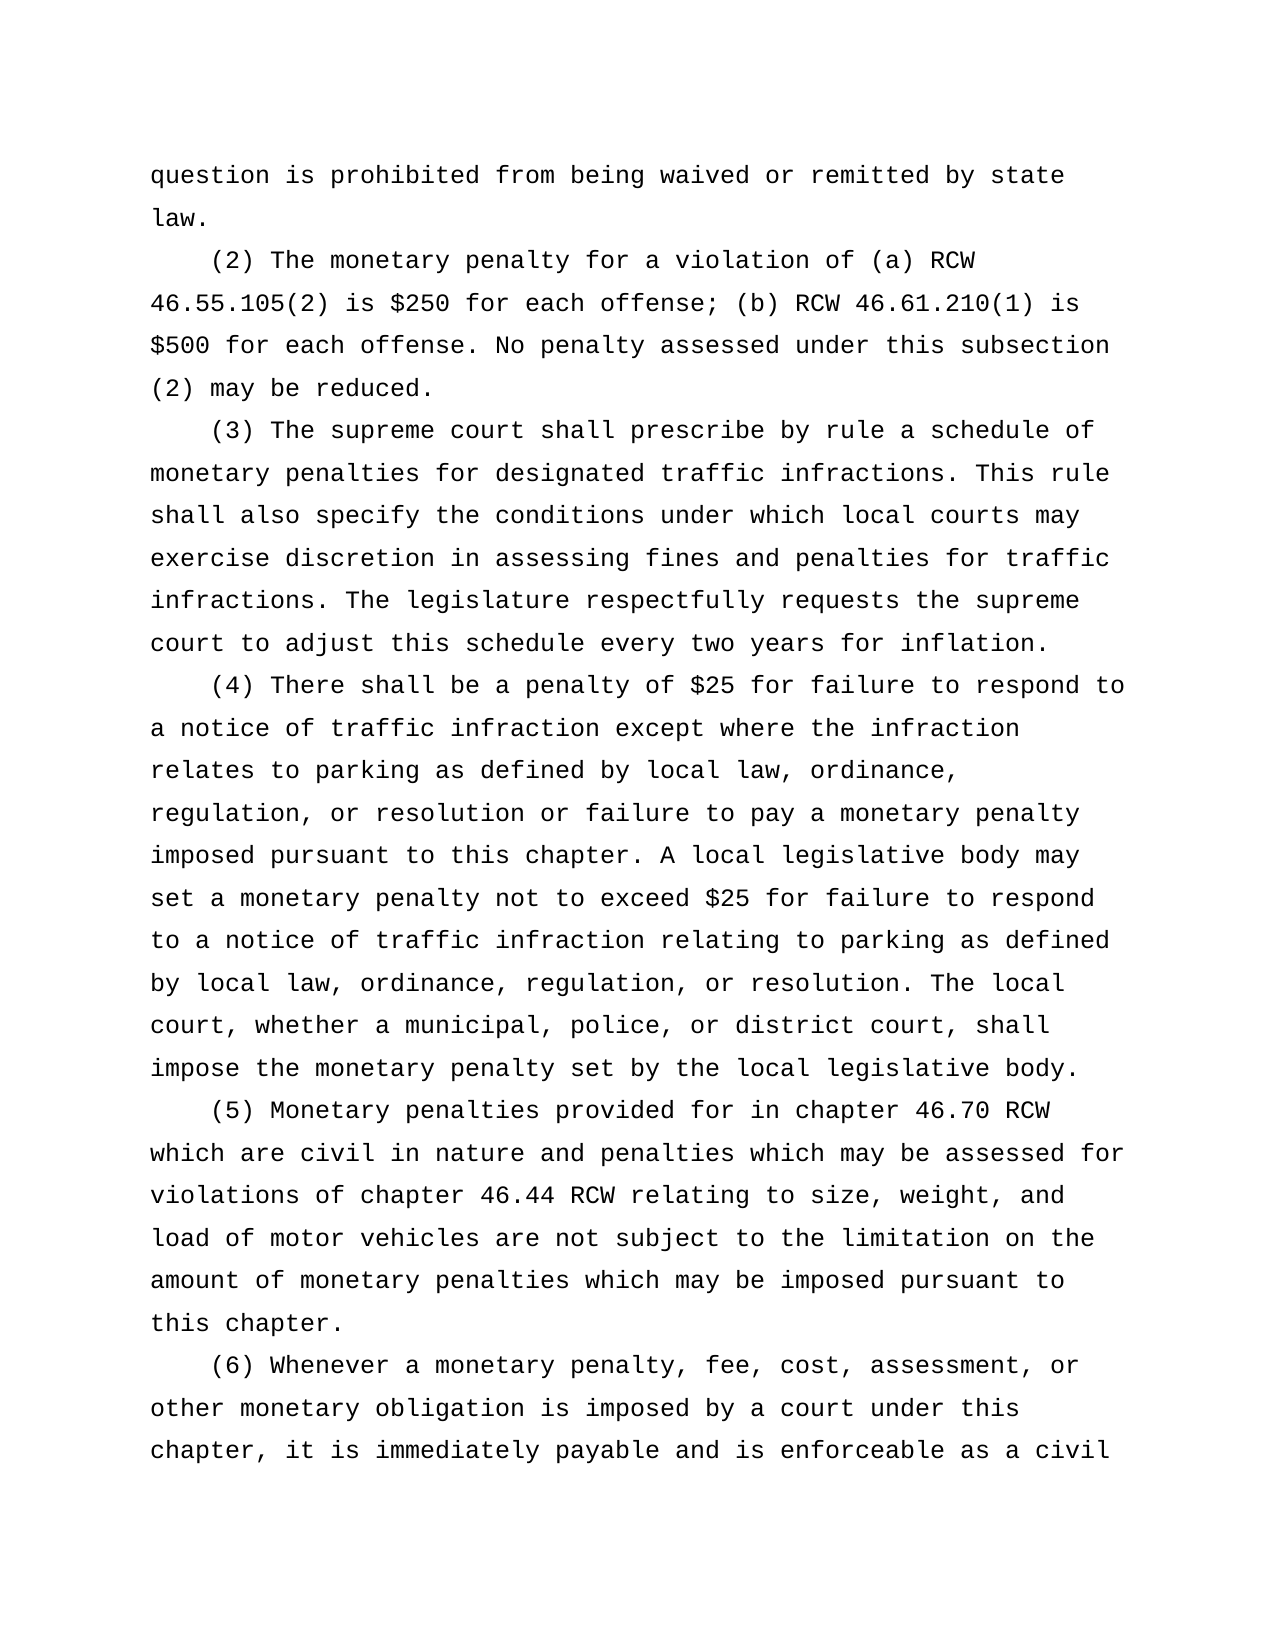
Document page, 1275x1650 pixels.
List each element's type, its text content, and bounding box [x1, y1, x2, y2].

text (4) There shall be a penalty of $25 for failure to respond to a notice of traffic infraction except where the infraction relates to parking as defined by local law, ordinance, regulation, or resolution or failure to pay a monetary penalty imposed pursuant to this chapter. A local legislative body may set a monetary penalty not to exceed $25 for failure to respond to a notice of traffic infraction relating to parking as defined by local law, ordinance, regulation, or resolution. The local court, whether a municipal, police, or district court, shall impose the monetary penalty set by the local legislative body. [150, 660, 1125, 1085]
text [150, 1340, 1125, 1467]
text (3) The supreme court shall prescribe by rule a schedule of monetary penalties for designated traffic infractions. This rule shall also specify the conditions under which local courts may exercise discretion in assessing fines and penalties for traffic infractions. The legislature respectfully requests the supreme court to adjust this schedule every two years for inflation. [150, 405, 1125, 660]
text (2) The monetary penalty for a violation of (a) RCW 46.55.105(2) is $250 for each offense; (b) RCW 46.61.210(1) is $500 for each offense. No penalty assessed under this subsection (2) may be reduced. [150, 235, 1125, 405]
text (5) Monetary penalties provided for in chapter 46.70 RCW which are civil in nature and penalties which may be assessed for violations of chapter 46.44 RCW relating to size, weight, and load of motor vehicles are not subject to the limitation on the amount of monetary penalties which may be imposed pursuant to this chapter. [150, 1085, 1125, 1340]
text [150, 150, 1125, 235]
